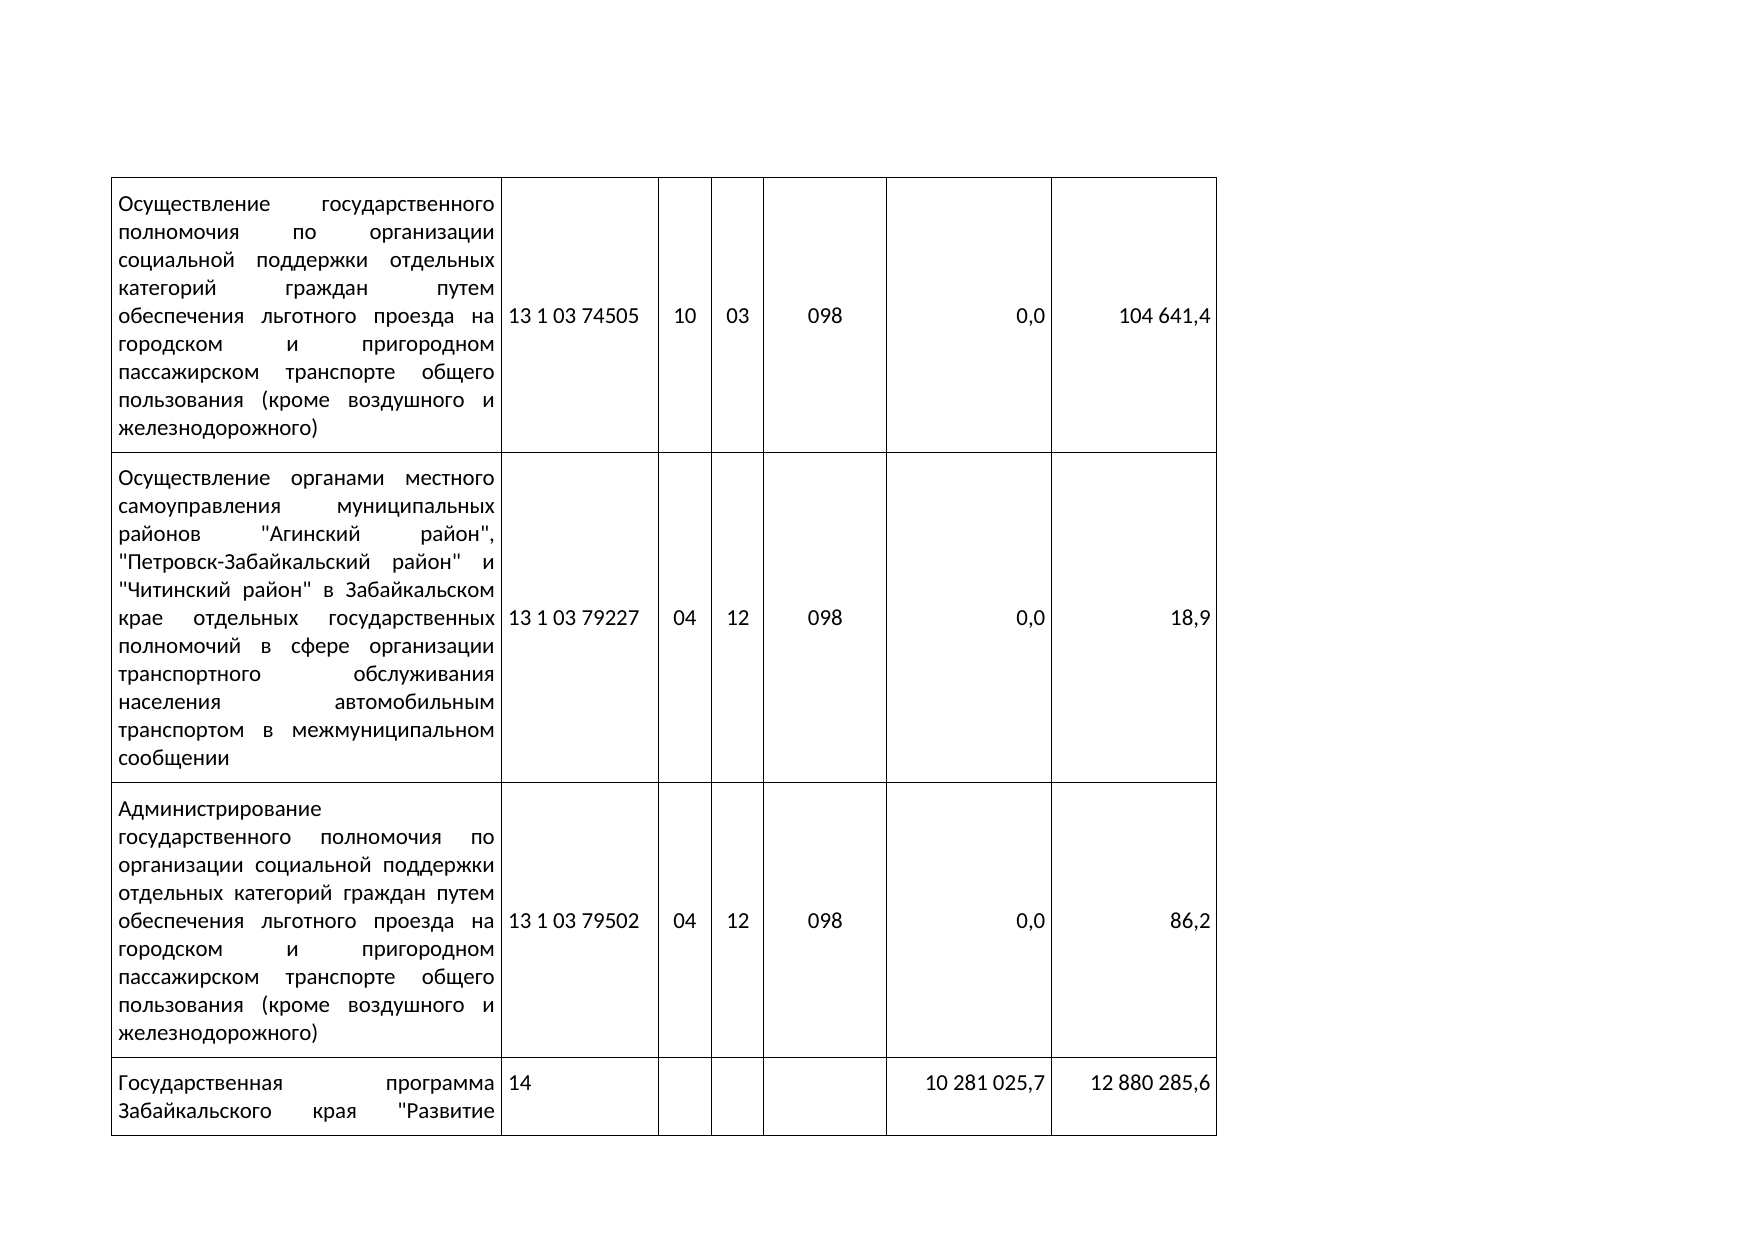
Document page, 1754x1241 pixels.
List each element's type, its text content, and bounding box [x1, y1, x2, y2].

table_cell 04 [659, 453, 711, 782]
table_cell [712, 1058, 763, 1135]
table_cell 14 [502, 1058, 658, 1135]
table_cell [659, 1058, 711, 1135]
table_cell 098 [764, 178, 886, 452]
table_cell 03 [712, 178, 763, 452]
table_cell 0,0 [887, 453, 1051, 782]
table_cell Администрирование государственного полномочия по организации социальной поддержки отдельных категорий граждан путем обеспечения льготного проезда на городском и пригородном пассажирском транспорте общего пользования (кроме воздушного и железнодорожного) [112, 783, 501, 1057]
table_cell 10 [659, 178, 711, 452]
table_cell 098 [764, 453, 886, 782]
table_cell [112, 1058, 501, 1135]
table_cell 13 1 03 79502 [502, 783, 658, 1057]
table_cell 104 641,4 [1052, 178, 1216, 452]
table_cell 13 1 03 74505 [502, 178, 658, 452]
table_cell Осуществление государственного полномочия по организации социальной поддержки отдельных категорий граждан путем обеспечения льготного проезда на городском и пригородном пассажирском транспорте общего пользования (кроме воздушного и железнодорожного) [112, 178, 501, 452]
table_cell 18,9 [1052, 453, 1216, 782]
table_cell 86,2 [1052, 783, 1216, 1057]
table_cell [764, 1058, 886, 1135]
table_cell 04 [659, 783, 711, 1057]
table_cell 098 [764, 783, 886, 1057]
table_cell 0,0 [887, 783, 1051, 1057]
table_cell 12 [712, 783, 763, 1057]
table_cell 12 880 285,6 [1052, 1058, 1216, 1135]
table_cell 12 [712, 453, 763, 782]
table_cell Осуществление органами местного самоуправления муниципальных районов "Агинский район", "Петровск-Забайкальский район" и "Читинский район" в Забайкальском крае отдельных государственных полномочий в сфере организации транспортного обслуживания населения автомобильным транспортом в межмуниципальном сообщении [112, 453, 501, 782]
table_cell 10 281 025,7 [887, 1058, 1051, 1135]
table_cell 13 1 03 79227 [502, 453, 658, 782]
table_cell 0,0 [887, 178, 1051, 452]
